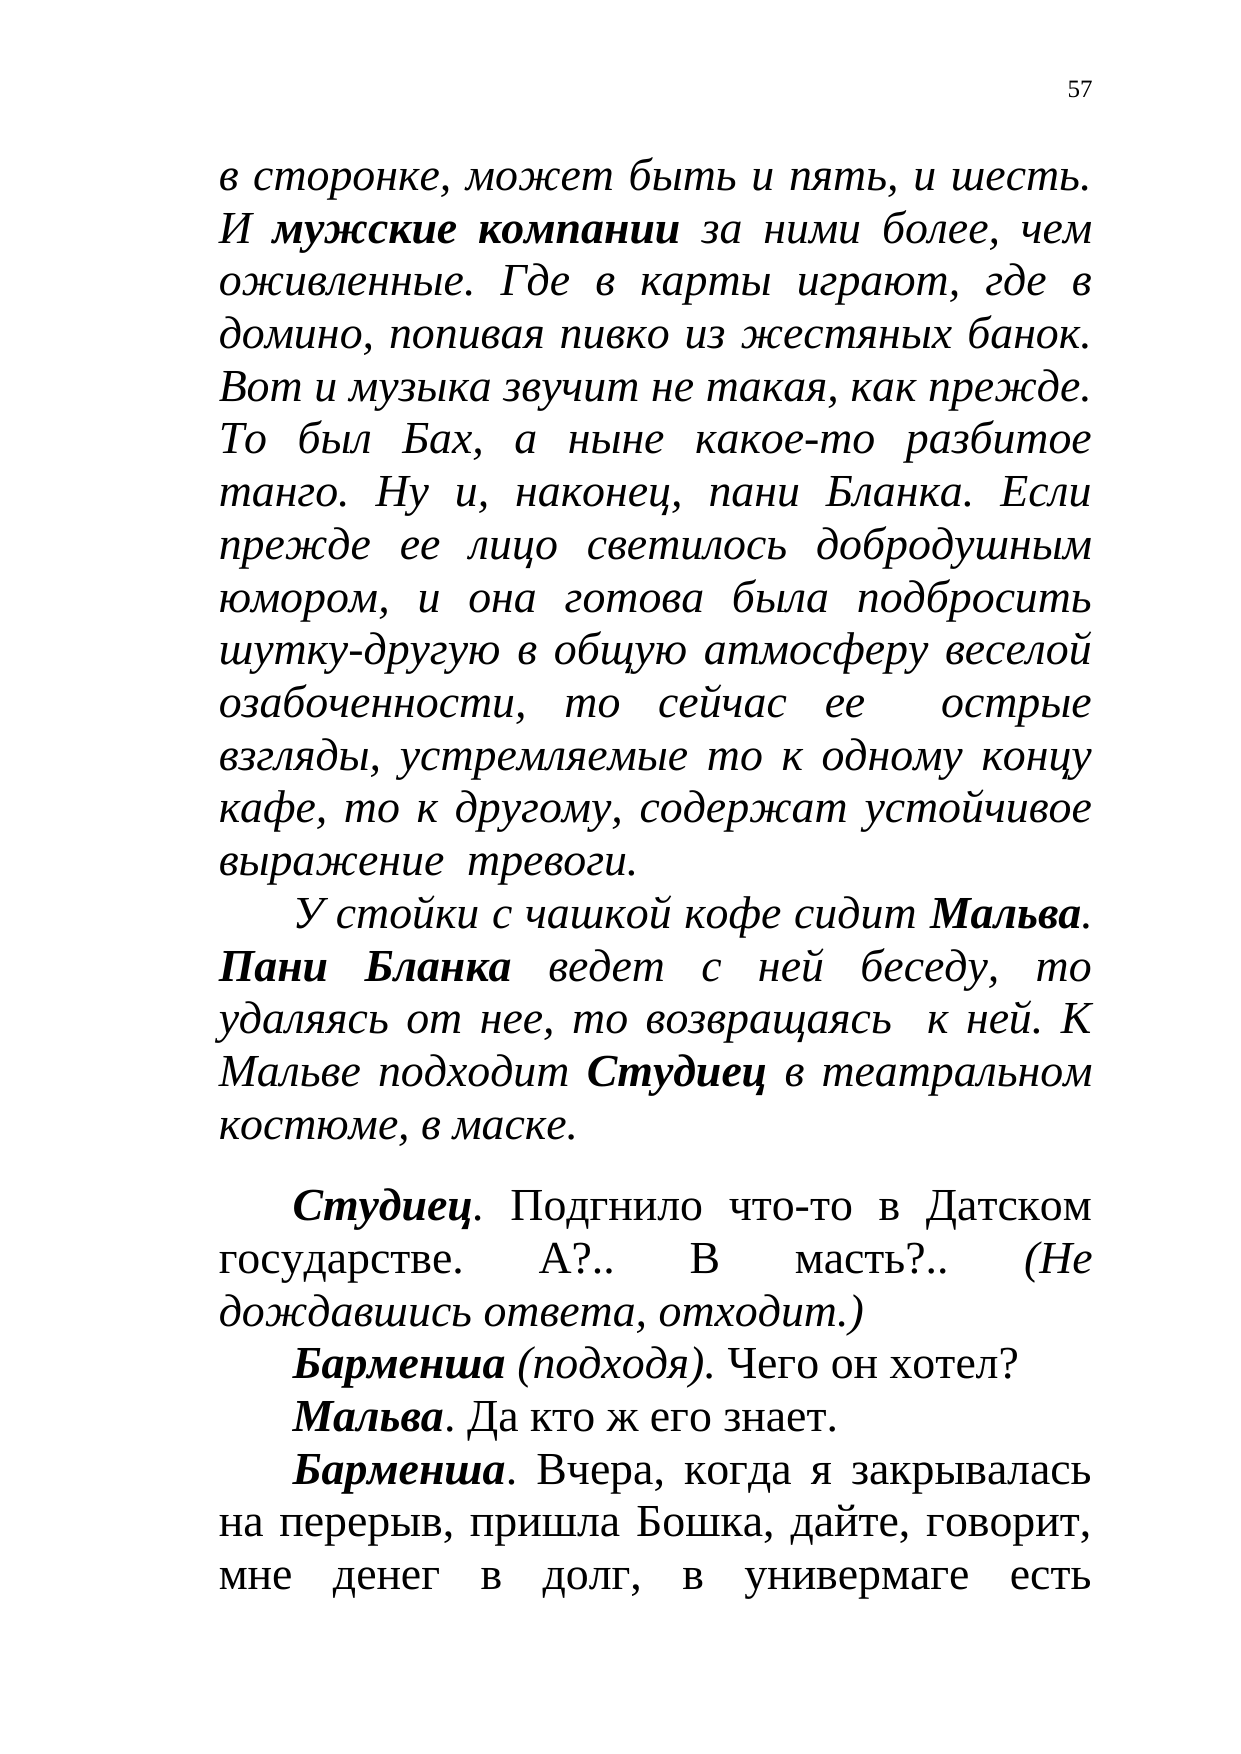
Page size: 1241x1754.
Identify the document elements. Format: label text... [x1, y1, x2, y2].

text Мальва. Да кто ж его знает. [218, 1389, 1093, 1441]
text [218, 1441, 1093, 1599]
text Барменша (подходя). Чего он хотел? [218, 1336, 1093, 1389]
text Студиец. Подгнило что-то в Датском государстве. А?.. В масть?.. (Не дождавшись ответа, отходит.) [218, 1178, 1093, 1336]
text У стойки с чашкой кофе сидит Мальва. Пани Бланка ведет с ней беседу, то удаляясь от нее, то возвращаясь к ней. К Мальве подходит Студиец в театральном костюме, в маске. [218, 886, 1093, 1149]
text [218, 148, 1093, 886]
